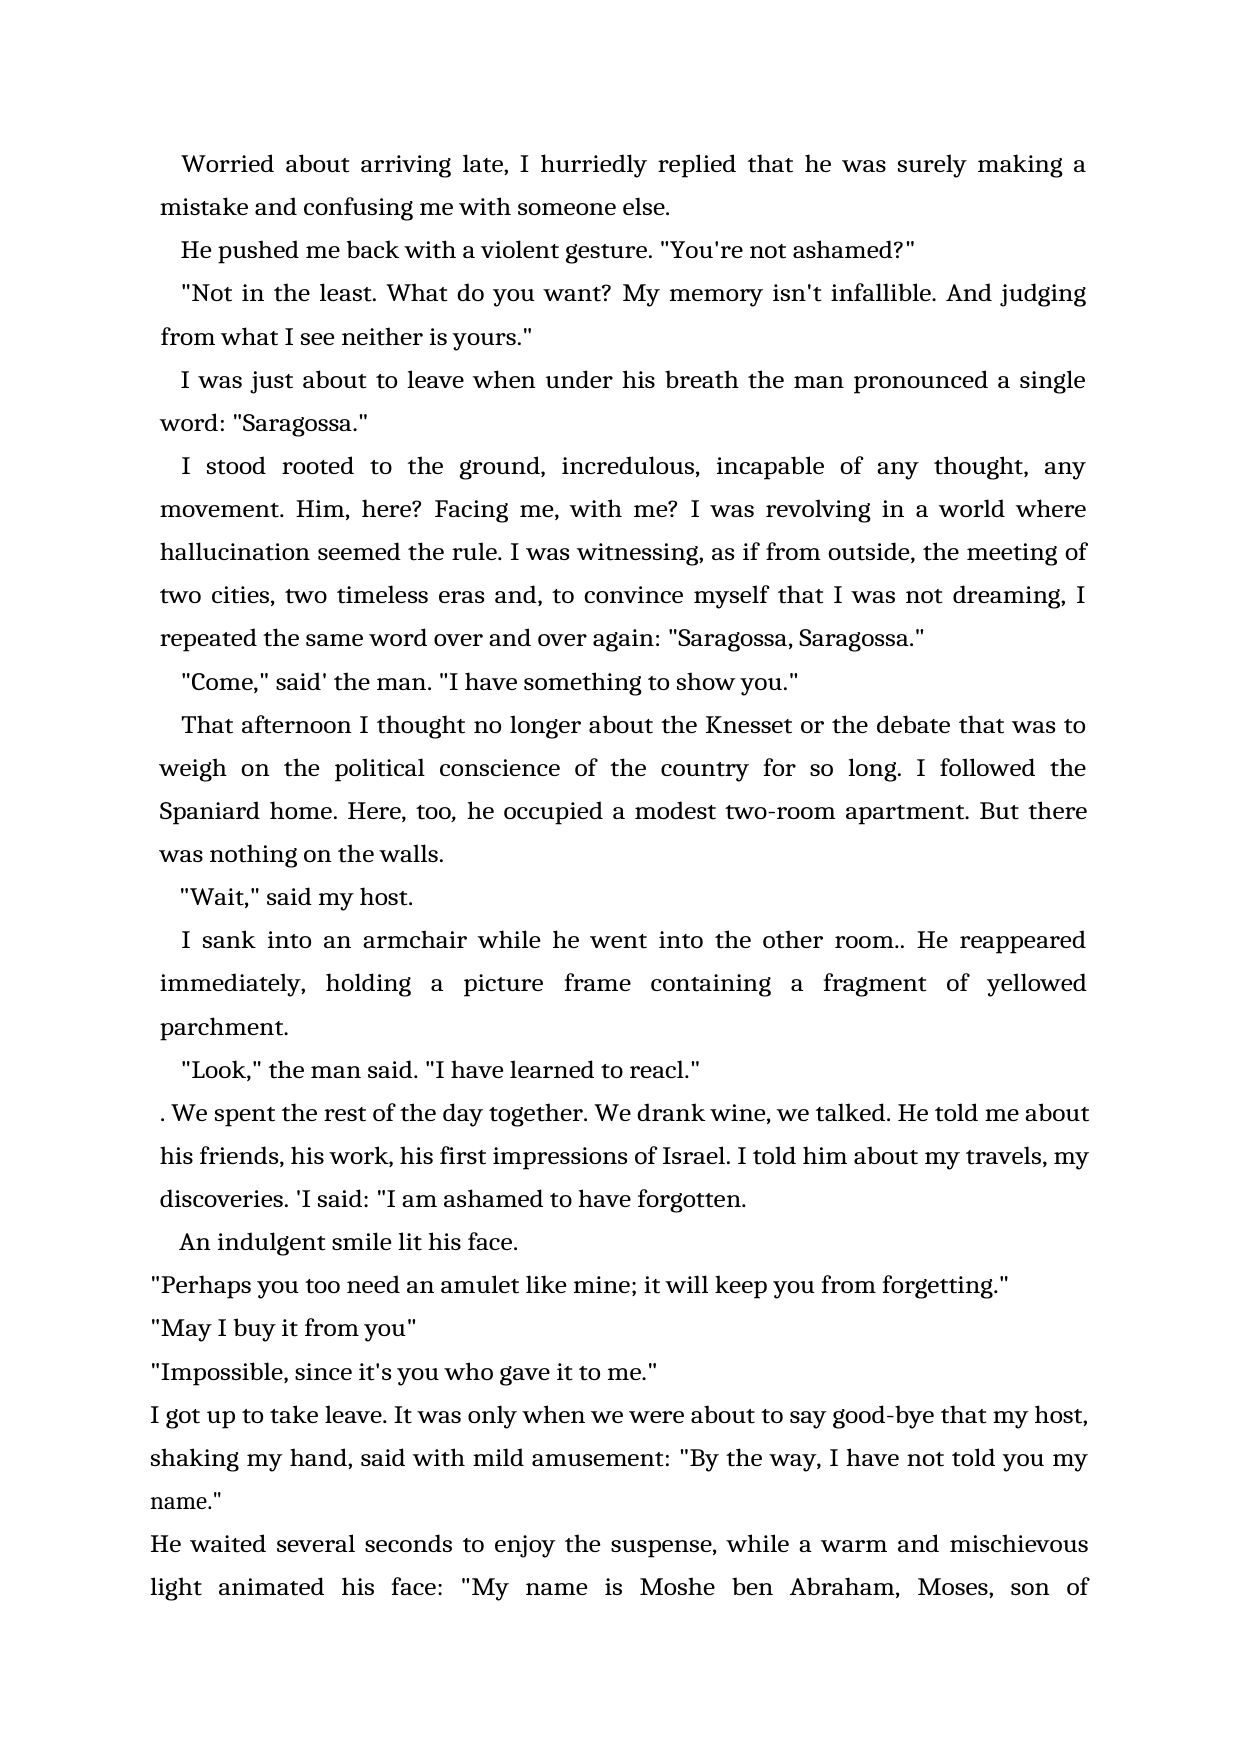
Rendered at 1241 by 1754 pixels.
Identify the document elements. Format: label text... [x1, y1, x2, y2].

text Worried about arriving late, I hurriedly replied that he was surely making a mistake and confusing me with someone else. [159, 150, 1088, 222]
text I stood rooted to the ground, incredulous, incapable of any thought, any movement. Him, here? Facing me, with me? I was revolving in a world where hallucination seemed the rule. I was witnessing, as if from outside, the meeting of two cities, two timeless eras and, to convince myself that I was not dreaming, I repeated the same word over and over again: "Saragossa, Saragossa." [159, 452, 1088, 653]
text "Come," said' the man. "I have something to show you." [160, 667, 1087, 696]
text I got up to take leave. It was only when we were about to say good-bye that my host, shaking my hand, said with mild amusement: "By the way, I have not told you my name." [150, 1401, 1090, 1516]
text "May I buy it from you" [150, 1314, 1090, 1343]
text "Not in the least. What do you want? My memory isn't infallible. And judging from what I see neither is yours." [160, 279, 1087, 351]
text I was just about to leave when under his breath the man pronounced a single word: "Saragossa." [160, 366, 1087, 437]
text "Perhaps you too need an amulet like mine; it will keep you from forgetting." [150, 1271, 1090, 1300]
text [150, 1530, 1090, 1602]
text "Wait," said my host. [179, 883, 1090, 912]
text "Impossible, since it's you who gave it to me." [150, 1357, 1090, 1386]
text "Look," the man said. "I have learned to reacl." [180, 1056, 1090, 1084]
text I sank into an armchair while he went into the other room.. He reappeared immediately, holding a picture frame containing a fragment of yellowed parchment. [159, 926, 1088, 1041]
text . We spent the rest of the day together. We drank wine, we talked. He told me about his friends, his work, his first impressions of Israel. I told him about my travels, my discoveries. 'I said: "I am ashamed to have forgotten. [159, 1099, 1090, 1214]
text That afternoon I thought no longer about the Knesset or the debate that was to weigh on the political conscience of the country for so long. I followed the Spaniard home. Here, too, he occupied a modest two-room apartment. But there was nothing on the walls. [159, 711, 1088, 869]
text He pushed me back with a violent gesture. "You're not ashamed?" [180, 236, 966, 265]
text An indulgent smile lit his face. [179, 1228, 1090, 1257]
